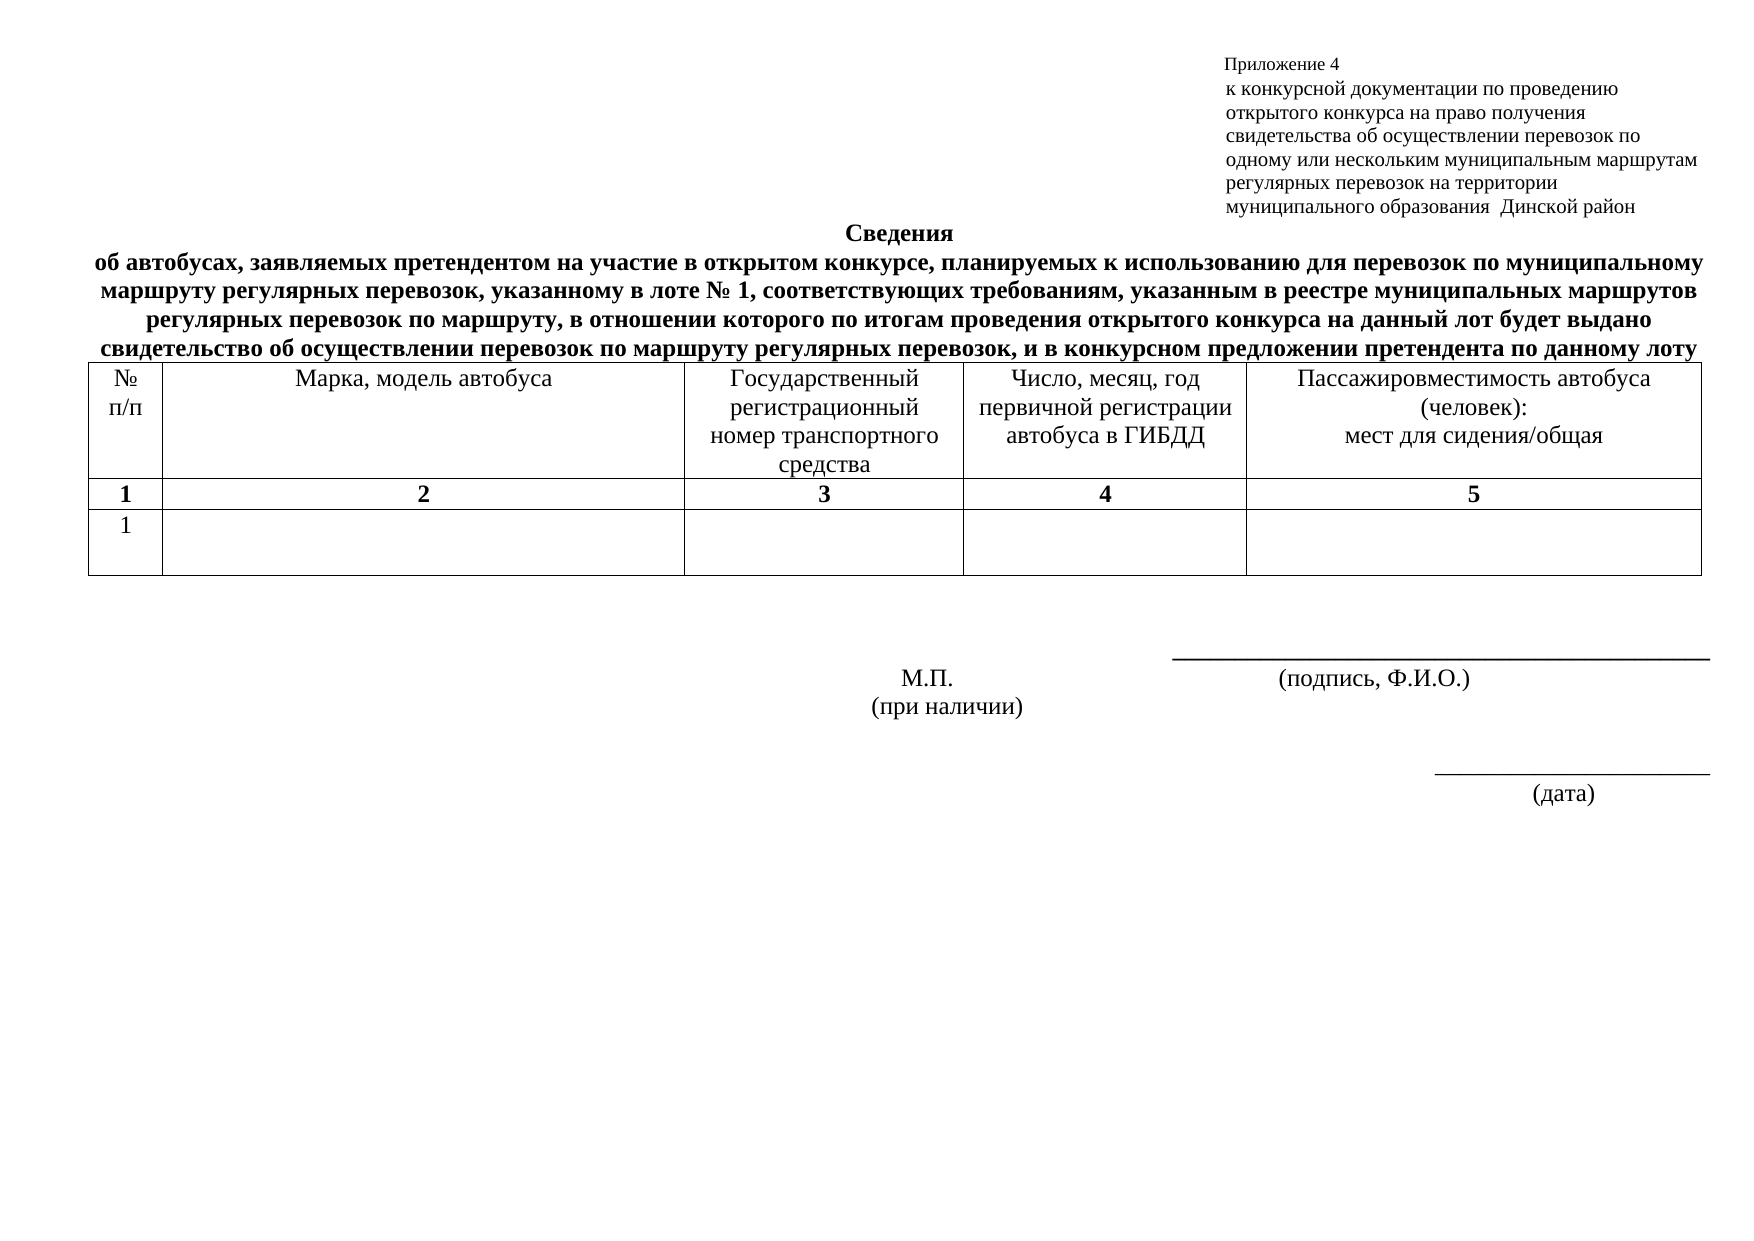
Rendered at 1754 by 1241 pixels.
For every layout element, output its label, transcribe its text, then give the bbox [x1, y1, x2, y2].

text ___________________________________________ [89, 634, 1710, 663]
table_header № п/п [89, 363, 162, 478]
table_cell 3 [685, 479, 963, 509]
text (при наличии) [871, 691, 1710, 720]
text об автобусах, заявляемых претендентом на участие в открытом конкурсе, планируемых к использованию для перевозок по муниципальному маршруту регулярных перевозок, указанному в лоте № 1, соответствующих требованиям, указанным в реестре муниципальных маршрутов регулярных перевозок по маршруту, в отношении которого по итогам проведения открытого конкурса на данный лот будет выдано свидетельство об осуществлении перевозок по маршруту регулярных перевозок, и в конкурсном предложении претендента по данному лоту [89, 247, 1710, 362]
text Приложение 4 [856, 53, 1707, 75]
table_header Марка, модель автобуса [163, 363, 684, 478]
text Сведения [89, 218, 1710, 247]
table_cell [1247, 510, 1701, 575]
table_cell [964, 510, 1246, 575]
table_cell 5 [1247, 479, 1701, 509]
table_header Число, месяц, год первичной регистрации автобуса в ГИБДД [964, 363, 1246, 478]
text М.П. (подпись, Ф.И.О.) [901, 663, 1710, 691]
text (дата) [1418, 778, 1710, 806]
text ______________________ [871, 749, 1710, 778]
table_cell 4 [964, 479, 1246, 509]
table_cell 2 [163, 479, 684, 509]
table_header Пассажировместимость автобуса (человек): мест для сидения/общая [1247, 363, 1701, 478]
table_cell [163, 510, 684, 575]
table_cell 1 [89, 479, 162, 509]
text к конкурсной документации по проведению открытого конкурса на право получения свидетельства об осуществлении перевозок по одному или нескольким муниципальным маршрутам регулярных перевозок на территории муниципального образования Динской район [1226, 77, 1698, 218]
table_header Государственный регистрационный номер транспортного средства [685, 363, 963, 478]
table_cell 1 [89, 510, 162, 575]
table_cell [685, 510, 963, 575]
